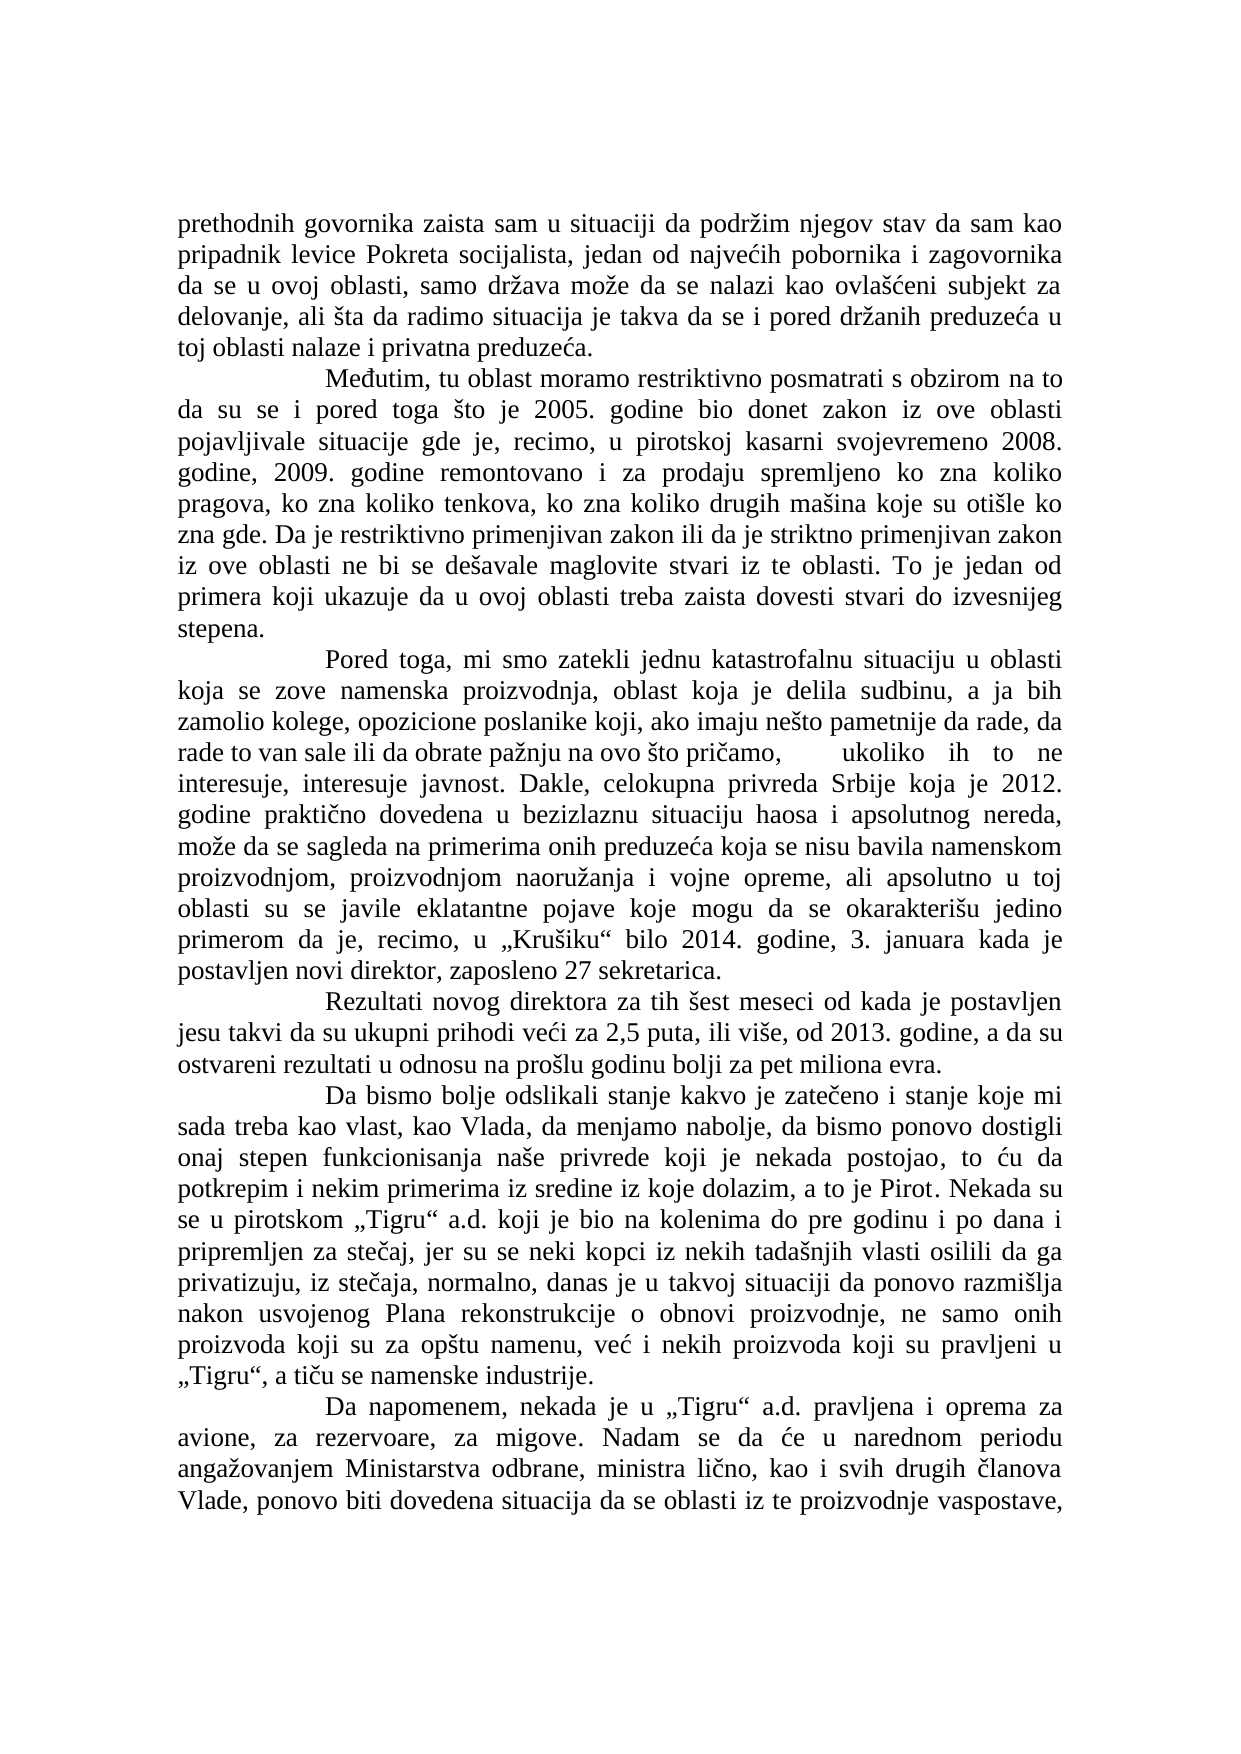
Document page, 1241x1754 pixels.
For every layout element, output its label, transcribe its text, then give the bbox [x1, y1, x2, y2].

text Rezultati novog direktora za tih šest meseci od kada je postavljen jesu takvi da su ukupni prihodi veći za 2,5 puta, ili više, od 2013. godine, a da su ostvareni rezultati u odnosu na prošlu godinu bolji za pet miliona evra. [177, 985, 1063, 1079]
text Pored toga, mi smo zatekli jednu katastrofalnu situaciju u oblasti koja se zove namenska proizvodnja, oblast koja je delila sudbinu, a ja bih zamolio kolege, opozicione poslanike koji, ako imaju nešto pametnije da rade, da rade to van sale ili da obrate pažnju na ovo što pričamo, ukoliko ih to ne interesuje, interesuje javnost. Dakle, celokupna privreda Srbije koja je 2012. godine praktično dovedena u bezizlaznu situaciju haosa i apsolutnog nereda, može da se sagleda na primerima onih preduzeća koja se nisu bavila namenskom proizvodnjom, proizvodnjom naoružanja i vojne opreme, ali apsolutno u toj oblasti su se javile eklatantne pojave koje mogu da se okarakterišu jedino primerom da je, recimo, u „Krušiku“ bilo 2014. godine, 3. januara kada je postavljen novi direktor, zaposleno 27 sekretarica. [177, 643, 1063, 985]
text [177, 207, 1063, 362]
text Međutim, tu oblast moramo restriktivno posmatrati s obzirom na to da su se i pored toga što je 2005. godine bio donet zakon iz ove oblasti pojavljivale situacije gde je, recimo, u pirotskoj kasarni svojevremeno 2008. godine, 2009. godine remontovano i za prodaju spremljeno ko zna koliko pragova, ko zna koliko tenkova, ko zna koliko drugih mašina koje su otišle ko zna gde. Da je restriktivno primenjivan zakon ili da je striktno primenjivan zakon iz ove oblasti ne bi se dešavale maglovite stvari iz te oblasti. To je jedan od primera koji ukazuje da u ovoj oblasti treba zaista dovesti stvari do izvesnijeg stepena. [177, 362, 1063, 643]
text Da bismo bolje odslikali stanje kakvo je zatečeno i stanje koje mi sada treba kao vlast, kao Vlada, da menjamo nabolje, da bismo ponovo dostigli onaj stepen funkcionisanja naše privrede koji je nekada postojao, to ću da potkrepim i nekim primerima iz sredine iz koje dolazim, a to je Pirot. Nekada su se u pirotskom „Tigru“ a.d. koji je bio na kolenima do pre godinu i po dana i pripremljen za stečaj, jer su se neki kopci iz nekih tadašnjih vlasti osilili da ga privatizuju, iz stečaja, normalno, danas je u takvoj situaciji da ponovo razmišlja nakon usvojenog Plana rekonstrukcije o obnovi proizvodnje, ne samo onih proizvoda koji su za opštu namenu, već i nekih proizvoda koji su pravljeni u „Tigru“, a tiču se namenske industrije. [177, 1079, 1063, 1390]
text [177, 1390, 1063, 1515]
